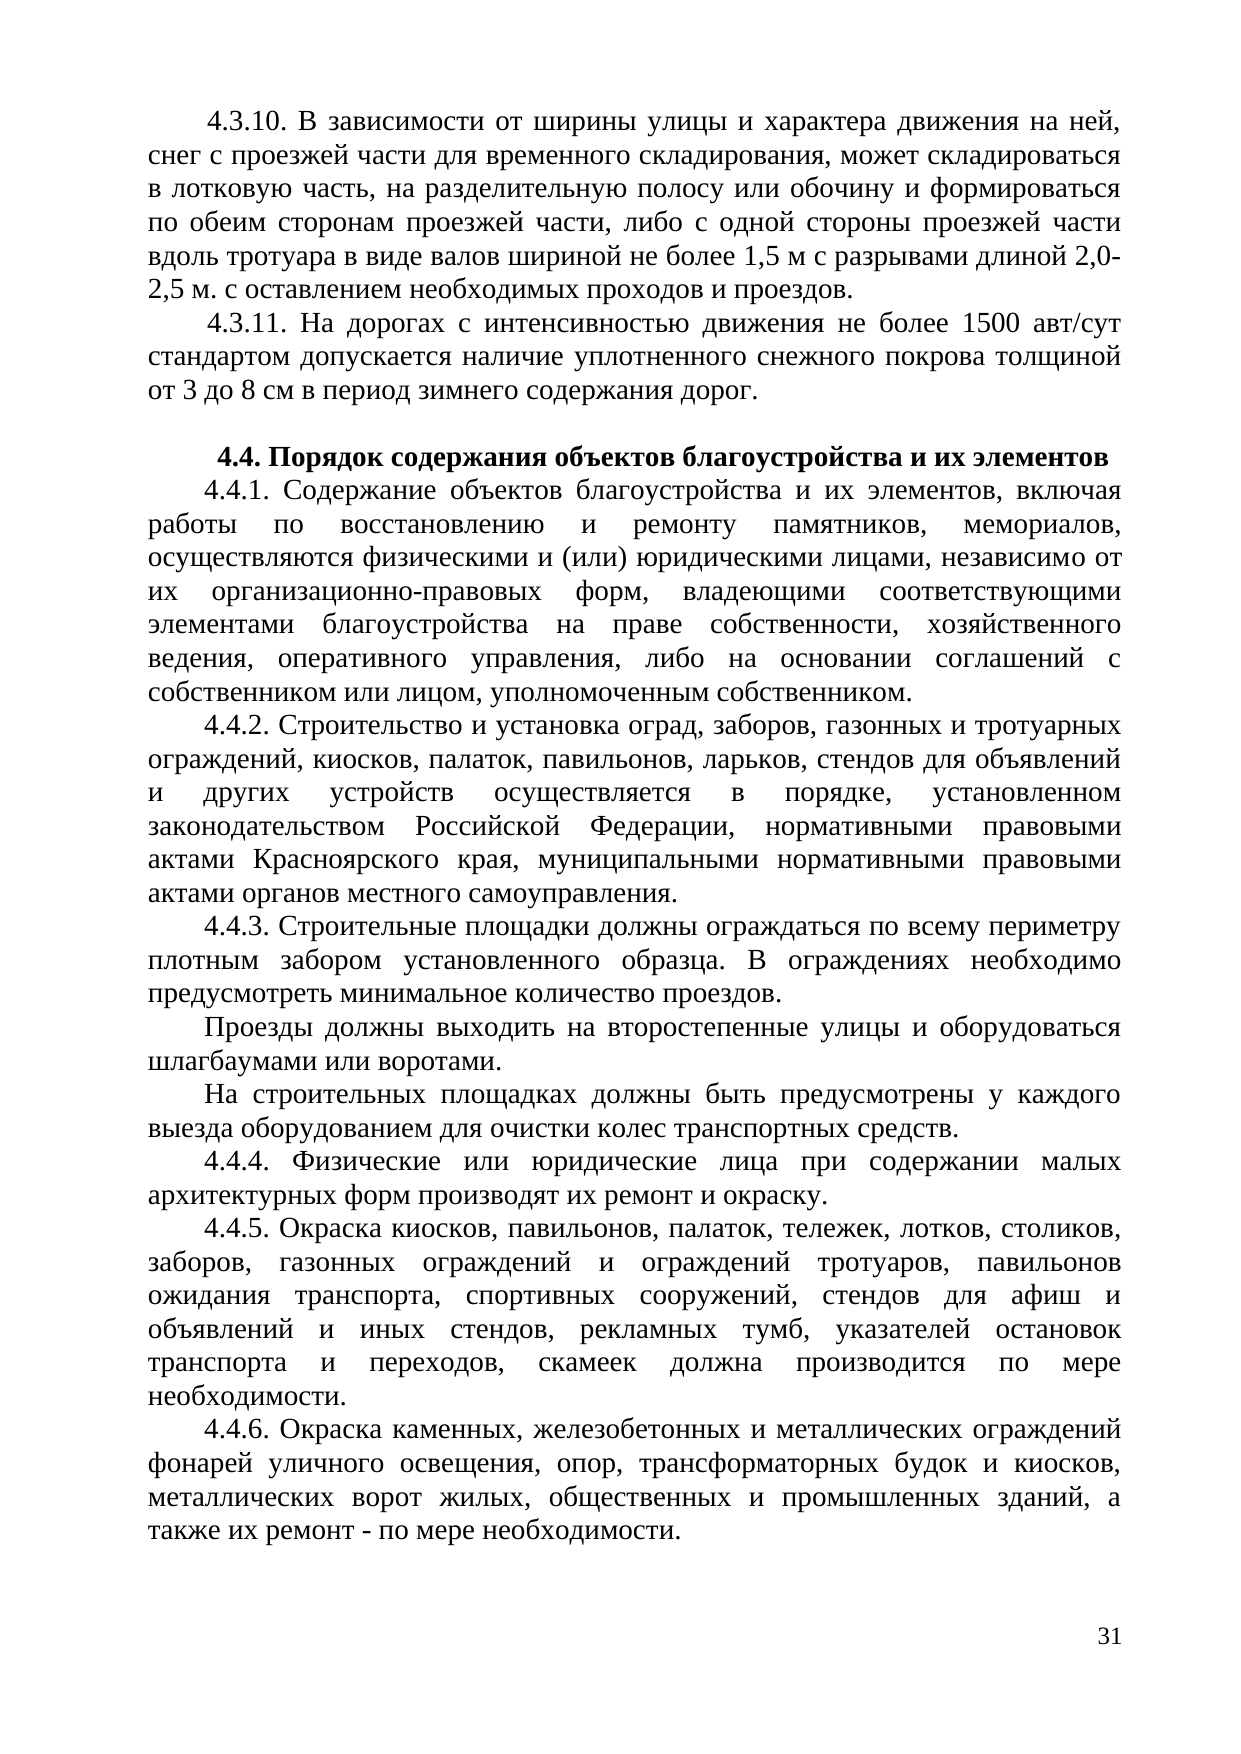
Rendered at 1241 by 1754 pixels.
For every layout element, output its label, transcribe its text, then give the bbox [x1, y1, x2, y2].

text 4.4.2. Строительство и установка оград, заборов, газонных и тротуарных ограждений, киосков, палаток, павильонов, ларьков, стендов для объявлений и других устройств осуществляется в порядке, установленном законодательством Российской Федерации, нормативными правовыми актами Красноярского края, муниципальными нормативными правовыми актами органов местного самоуправления. [148, 707, 1122, 908]
text 4.3.10. В зависимости от ширины улицы и характера движения на ней, снег с проезжей части для временного складирования, может складироваться в лотковую часть, на разделительную полосу или обочину и формироваться по обеим сторонам проезжей части, либо с одной стороны проезжей части вдоль тротуара в виде валов шириной не более 1,5 м с разрывами длиной 2,0-2,5 м. с оставлением необходимых проходов и проездов. [148, 103, 1122, 305]
text 4.4.4. Физические или юридические лица при содержании малых архитектурных форм производят их ремонт и окраску. [148, 1143, 1122, 1210]
text 4.4.6. Окраска каменных, железобетонных и металлических ограждений фонарей уличного освещения, опор, трансформаторных будок и киосков, металлических ворот жилых, общественных и промышленных зданий, а также их ремонт - по мере необходимости. [148, 1412, 1122, 1546]
text 4.4.1. Содержание объектов благоустройства и их элементов, включая работы по восстановлению и ремонту памятников, мемориалов, осуществляются физическими и (или) юридическими лицами, независимо от их организационно-правовых форм, владеющими соответствующими элементами благоустройства на праве собственности, хозяйственного ведения, оперативного управления, либо на основании соглашений с собственником или лицом, уполномоченным собственником. [148, 472, 1122, 707]
text 4.3.11. На дорогах с интенсивностью движения не более 1500 авт/сут стандартом допускается наличие уплотненного снежного покрова толщиной от 3 до 8 см в период зимнего содержания дорог. [148, 305, 1122, 405]
text На строительных площадках должны быть предусмотрены у каждого выезда оборудованием для очистки колес транспортных средств. [148, 1076, 1122, 1143]
text 4.4. Порядок содержания объектов благоустройства и их элементов [148, 439, 1122, 472]
text 4.4.3. Строительные площадки должны ограждаться по всему периметру плотным забором установленного образца. В ограждениях необходимо предусмотреть минимальное количество проездов. [148, 908, 1122, 1009]
text Проезды должны выходить на второстепенные улицы и оборудоваться шлагбаумами или воротами. [148, 1009, 1122, 1076]
text 4.4.5. Окраска киосков, павильонов, палаток, тележек, лотков, столиков, заборов, газонных ограждений и ограждений тротуаров, павильонов ожидания транспорта, спортивных сооружений, стендов для афиш и объявлений и иных стендов, рекламных тумб, указателей остановок транспорта и переходов, скамеек должна производится по мере необходимости. [148, 1210, 1122, 1412]
